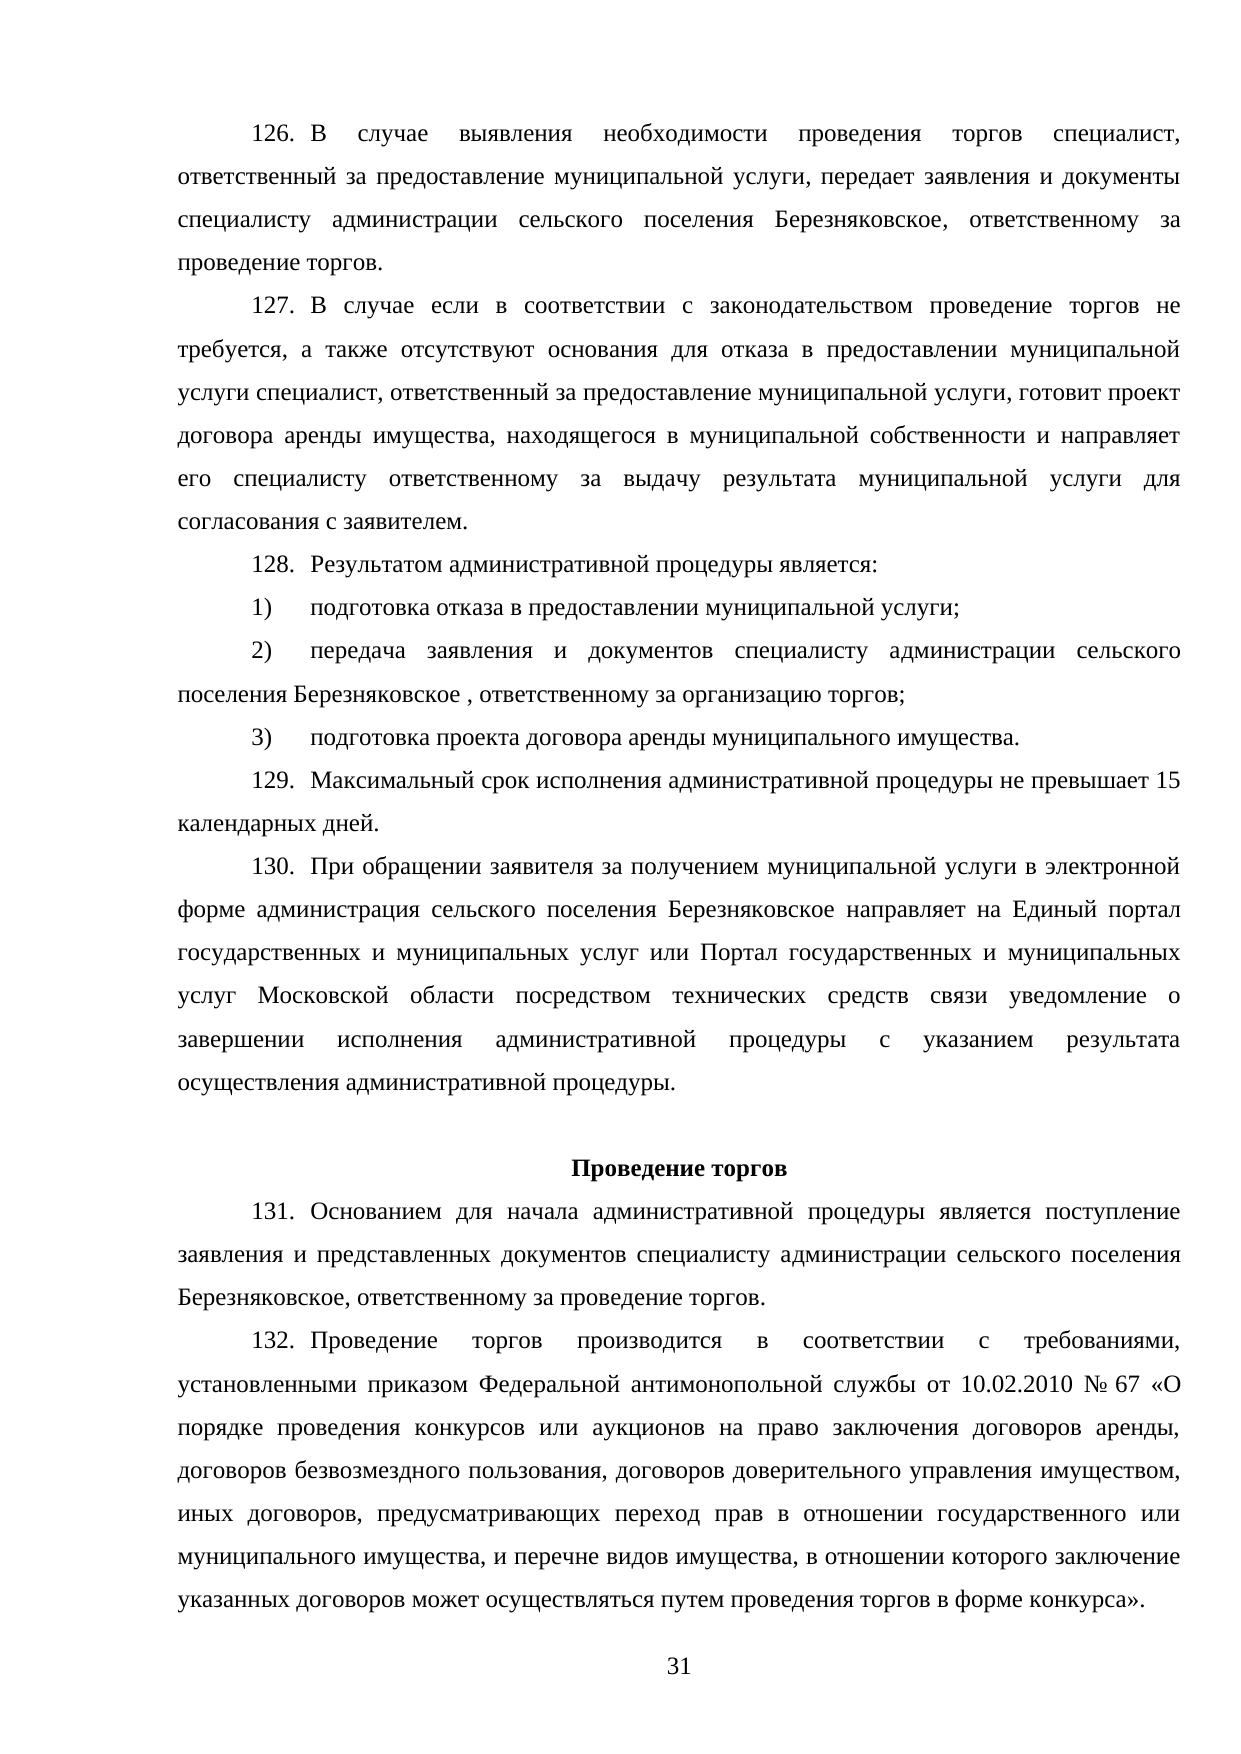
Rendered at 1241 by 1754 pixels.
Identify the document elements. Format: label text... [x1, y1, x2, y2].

text Проведение торгов [177, 1153, 1181, 1182]
list При обращении заявителя за получением муниципальной услуги в электронной форме администрация сельского поселения Березняковское направляет на Единый портал государственных и муниципальных услуг или Портал государственных и муниципальных услуг Московской области посредством технических средств связи уведомление о завершении исполнения административной процедуры с указанием результата осуществления административной процедуры. [177, 851, 1181, 1096]
list В случае выявления необходимости проведения торгов специалист, ответственный за предоставление муниципальной услуги, передает заявления и документы специалисту администрации сельского поселения Березняковское, ответственному за проведение торгов. [177, 118, 1181, 276]
list В случае если в соответствии с законодательством проведение торгов не требуется, а также отсутствуют основания для отказа в предоставлении муниципальной услуги специалист, ответственный за предоставление муниципальной услуги, готовит проект договора аренды имущества, находящегося в муниципальной собственности и направляет его специалисту ответственному за выдачу результата муниципальной услуги для согласования с заявителем. [177, 291, 1181, 535]
list подготовка отказа в предоставлении муниципальной услуги; [177, 592, 1181, 621]
list Результатом административной процедуры является: [177, 549, 1181, 578]
list Проведение торгов производится в соответствии с требованиями, установленными приказом Федеральной антимонопольной службы от 10.02.2010 № 67 «О порядке проведения конкурсов или аукционов на право заключения договоров аренды, договоров безвозмездного пользования, договоров доверительного управления имуществом, иных договоров, предусматривающих переход прав в отношении государственного или муниципального имущества, и перечне видов имущества, в отношении которого заключение указанных договоров может осуществляться путем проведения торгов в форме конкурса». [177, 1326, 1181, 1613]
list Максимальный срок исполнения административной процедуры не превышает 15 календарных дней. [177, 765, 1181, 837]
list передача заявления и документов специалисту администрации сельского поселения Березняковское , ответственному за организацию торгов; [177, 636, 1181, 707]
list Основанием для начала административной процедуры является поступление заявления и представленных документов специалисту администрации сельского поселения Березняковское, ответственному за проведение торгов. [177, 1196, 1181, 1311]
list подготовка проекта договора аренды муниципального имущества. [177, 722, 1181, 751]
